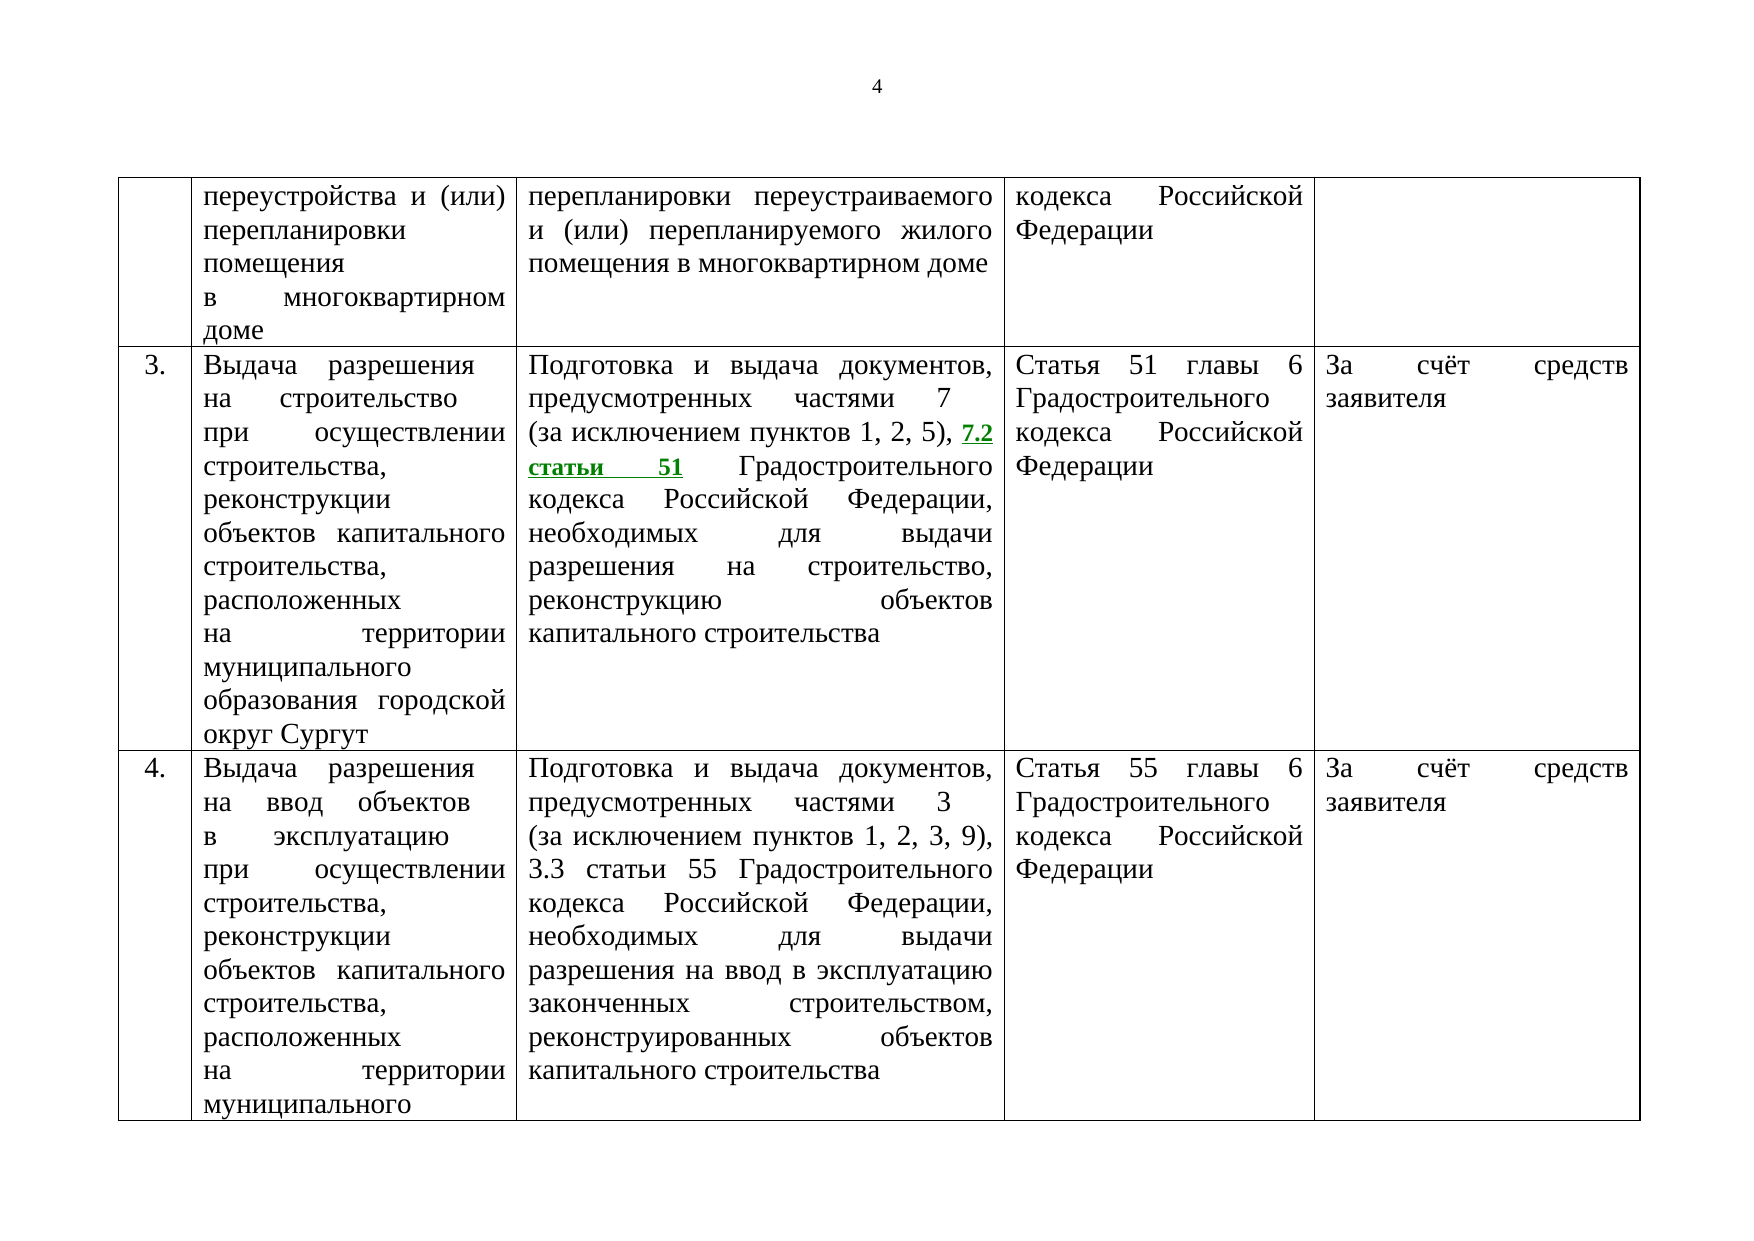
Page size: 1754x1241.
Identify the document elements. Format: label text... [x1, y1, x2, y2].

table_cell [517, 751, 1004, 1119]
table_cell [1005, 751, 1314, 1119]
table_cell 3. [119, 347, 191, 749]
table_cell Выдача разрешения на строительство при осуществлении строительства, реконструкции объектов капитального строительства, расположенных на территории муниципального образования городской округ Сургут [192, 347, 516, 749]
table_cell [1315, 178, 1639, 346]
table_cell Подготовка и выдача документов, предусмотренных частями 7 (за исключением пунктов 1, 2, 5), 7.2 статьи 51 Градостроительного кодекса Российской Федерации, необходимых для выдачи разрешения на строительство, реконструкцию объектов капитального строительства [517, 347, 1004, 749]
table_cell 2. [119, 178, 191, 346]
table_cell За счёт средств заявителя [1315, 347, 1639, 749]
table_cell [192, 751, 516, 1119]
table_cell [192, 178, 516, 346]
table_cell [1315, 751, 1639, 1119]
table_cell Статья 51 главы 6 Градостроительного кодекса Российской Федерации [1005, 347, 1314, 749]
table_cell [1005, 178, 1314, 346]
table_cell 4. [119, 751, 191, 1119]
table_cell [517, 178, 1004, 346]
